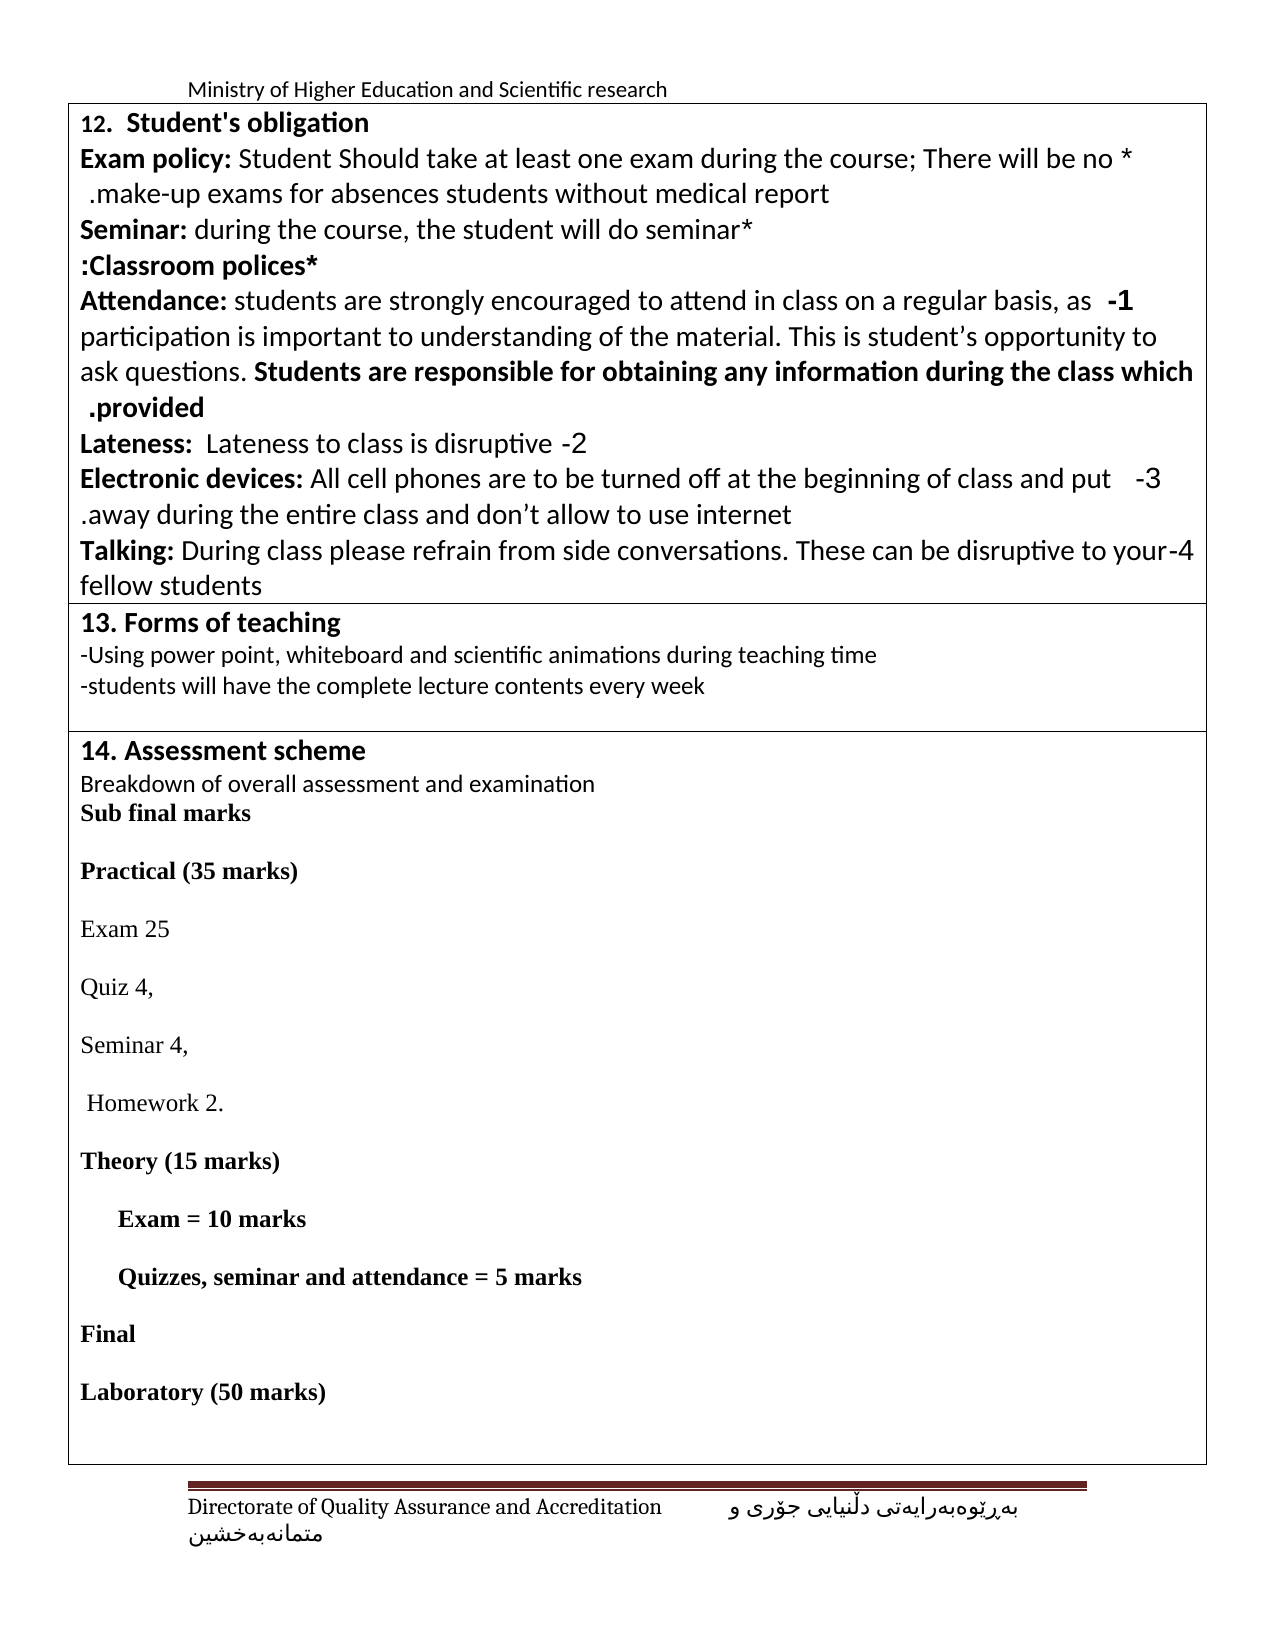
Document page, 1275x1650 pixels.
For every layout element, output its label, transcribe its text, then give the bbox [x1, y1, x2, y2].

table_cell 13. Forms of teaching -Using power point, whiteboard and scientific animations during teaching time -students will have the complete lecture contents every week [69, 604, 1206, 731]
table_cell 12. Student's obligation *Exam policy: Student Should take at least one exam during the course; There will be no make-up exams for absences students without medical report. *Seminar: during the course, the student will do seminar *Classroom polices: 1- Attendance: students are strongly encouraged to attend in class on a regular basis, as participation is important to understanding of the material. This is student’s opportunity to ask questions. Students are responsible for obtaining any information during the class which provided. 2- Lateness: Lateness to class is disruptive 3- Electronic devices: All cell phones are to be turned off at the beginning of class and put away during the entire class and don’t allow to use internet. 4-Talking: During class please refrain from side conversations. These can be disruptive to your fellow students [69, 104, 1206, 603]
table_cell 14. Assessment scheme Breakdown of overall assessment and examination Sub final marks Practical (35 marks) Exam 25 Quiz 4, Seminar 4, Homework 2. Theory (15 marks) Exam = 10 marks Quizzes, seminar and attendance = 5 marks Final Laboratory (50 marks) [69, 732, 1206, 1464]
